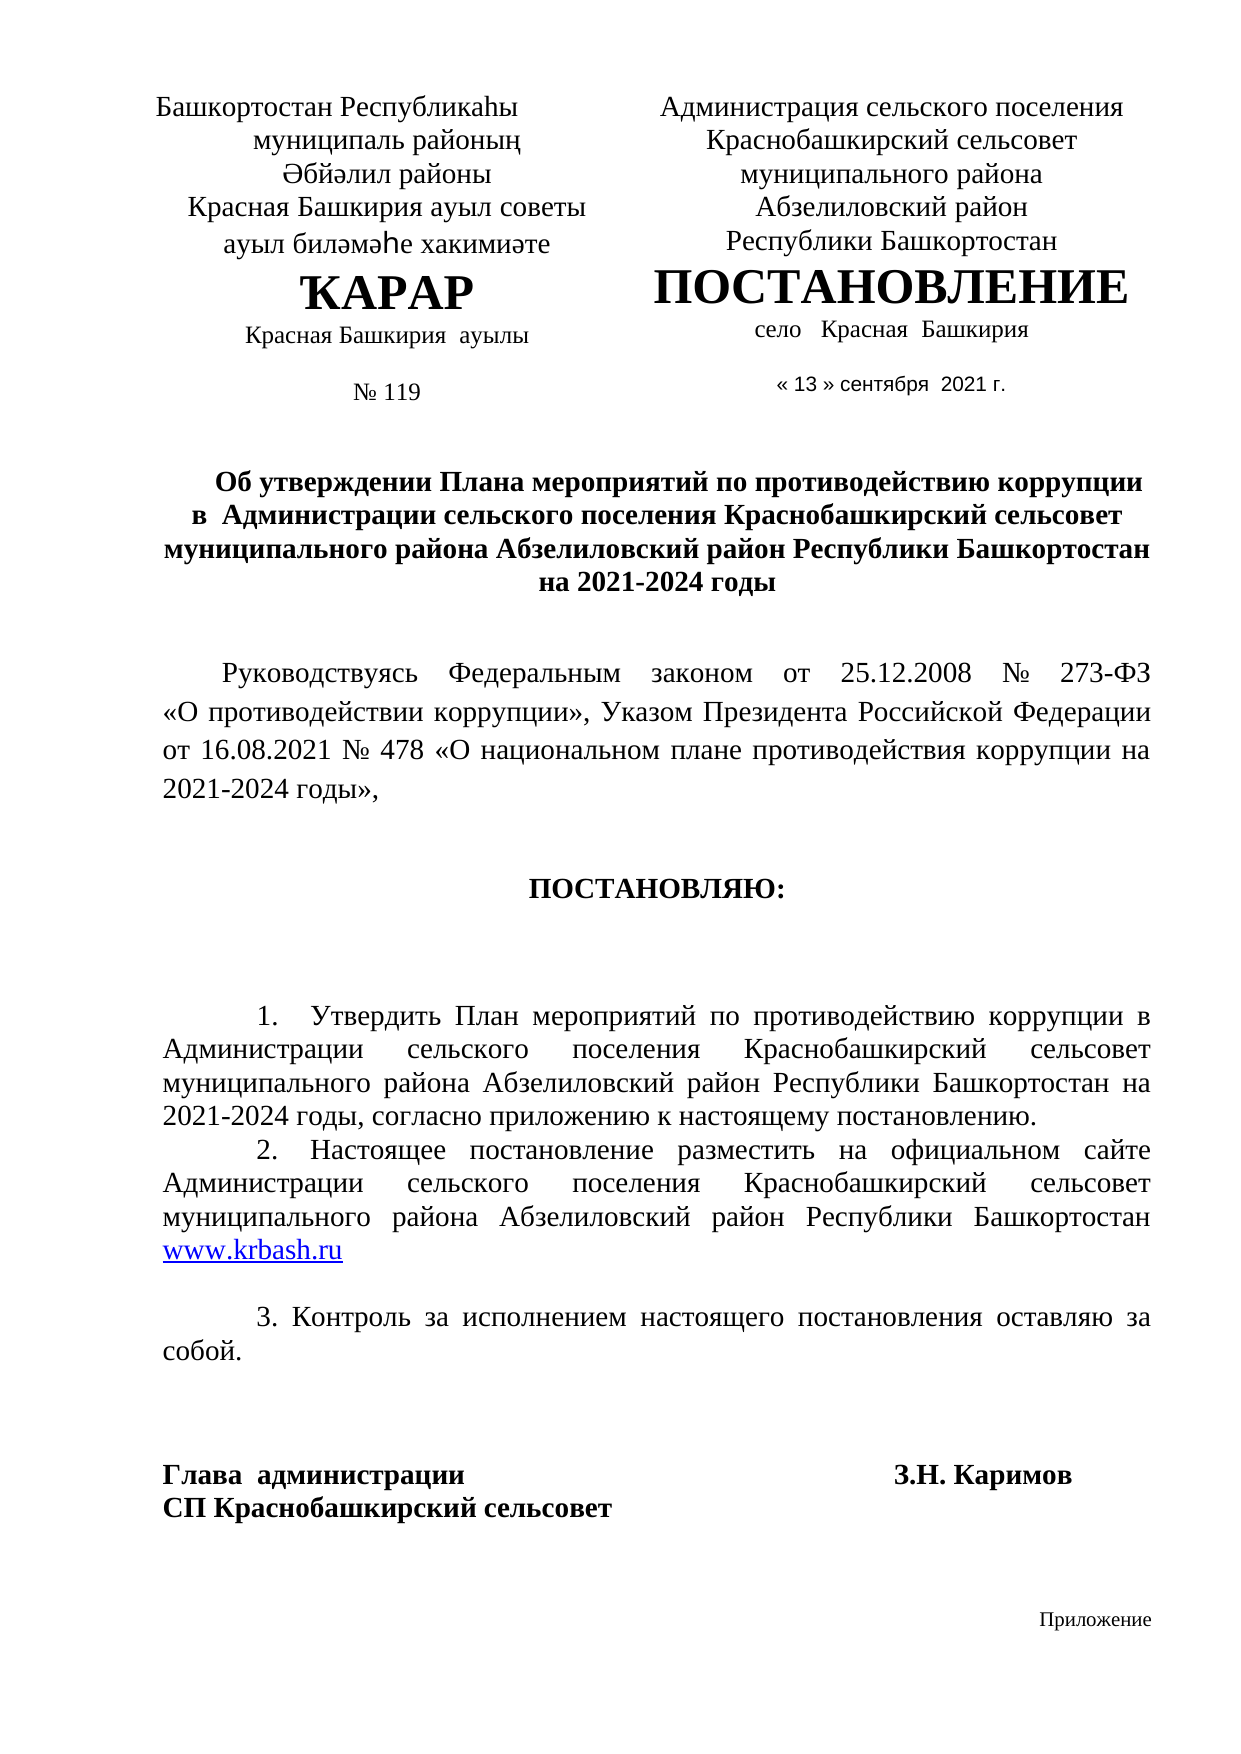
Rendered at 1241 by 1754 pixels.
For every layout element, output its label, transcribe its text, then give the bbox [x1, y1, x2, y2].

text СП Краснобашкирский сельсовет [162, 1490, 1152, 1524]
text Глава администрации З.Н. Каримов [162, 1457, 1152, 1490]
table_header Башкортостан Республикаhы муниципаль районың Әбйәлил районы Красная Башкирия ауыл советы ауыл биләмәhе хакимиәте ҠАРАР Красная Башкирия ауылы № 119 [148, 89, 625, 406]
table_header Администрация сельского поселения Краснобашкирский сельсовет муниципального района Абзелиловский район Республики Башкортостан ПОСТАНОВЛЕНИЕ село Красная Башкирия « 13 » сентября 2021 г. [625, 89, 1157, 406]
text Об утверждении Плана мероприятий по противодействию коррупции в Администрации сельского поселения Краснобашкирский сельсовет муниципального района Абзелиловский район Республики Башкортостан на 2021-2024 годы [162, 464, 1152, 598]
title Приложение [162, 1607, 1152, 1631]
text 3. Контроль за исполнением настоящего постановления оставляю за собой. [162, 1299, 1152, 1367]
text ПОСТАНОВЛЯЮ: [162, 871, 1152, 905]
text Руководствуясь Федеральным законом от 25.12.2008 № 273-ФЗ «О противодействии коррупции», Указом Президента Российской Федерации от 16.08.2021 № 478 «О национальном плане противодействия коррупции на 2021-2024 годы», [162, 655, 1152, 804]
list Настоящее постановление разместить на официальном сайте Администрации сельского поселения Краснобашкирский сельсовет муниципального района Абзелиловский район Республики Башкортостан www.krbash.ru [162, 1132, 1152, 1266]
list Утвердить План мероприятий по противодействию коррупции в Администрации сельского поселения Краснобашкирский сельсовет муниципального района Абзелиловский район Республики Башкортостан на 2021-2024 годы, согласно приложению к настоящему постановлению. [162, 998, 1152, 1132]
